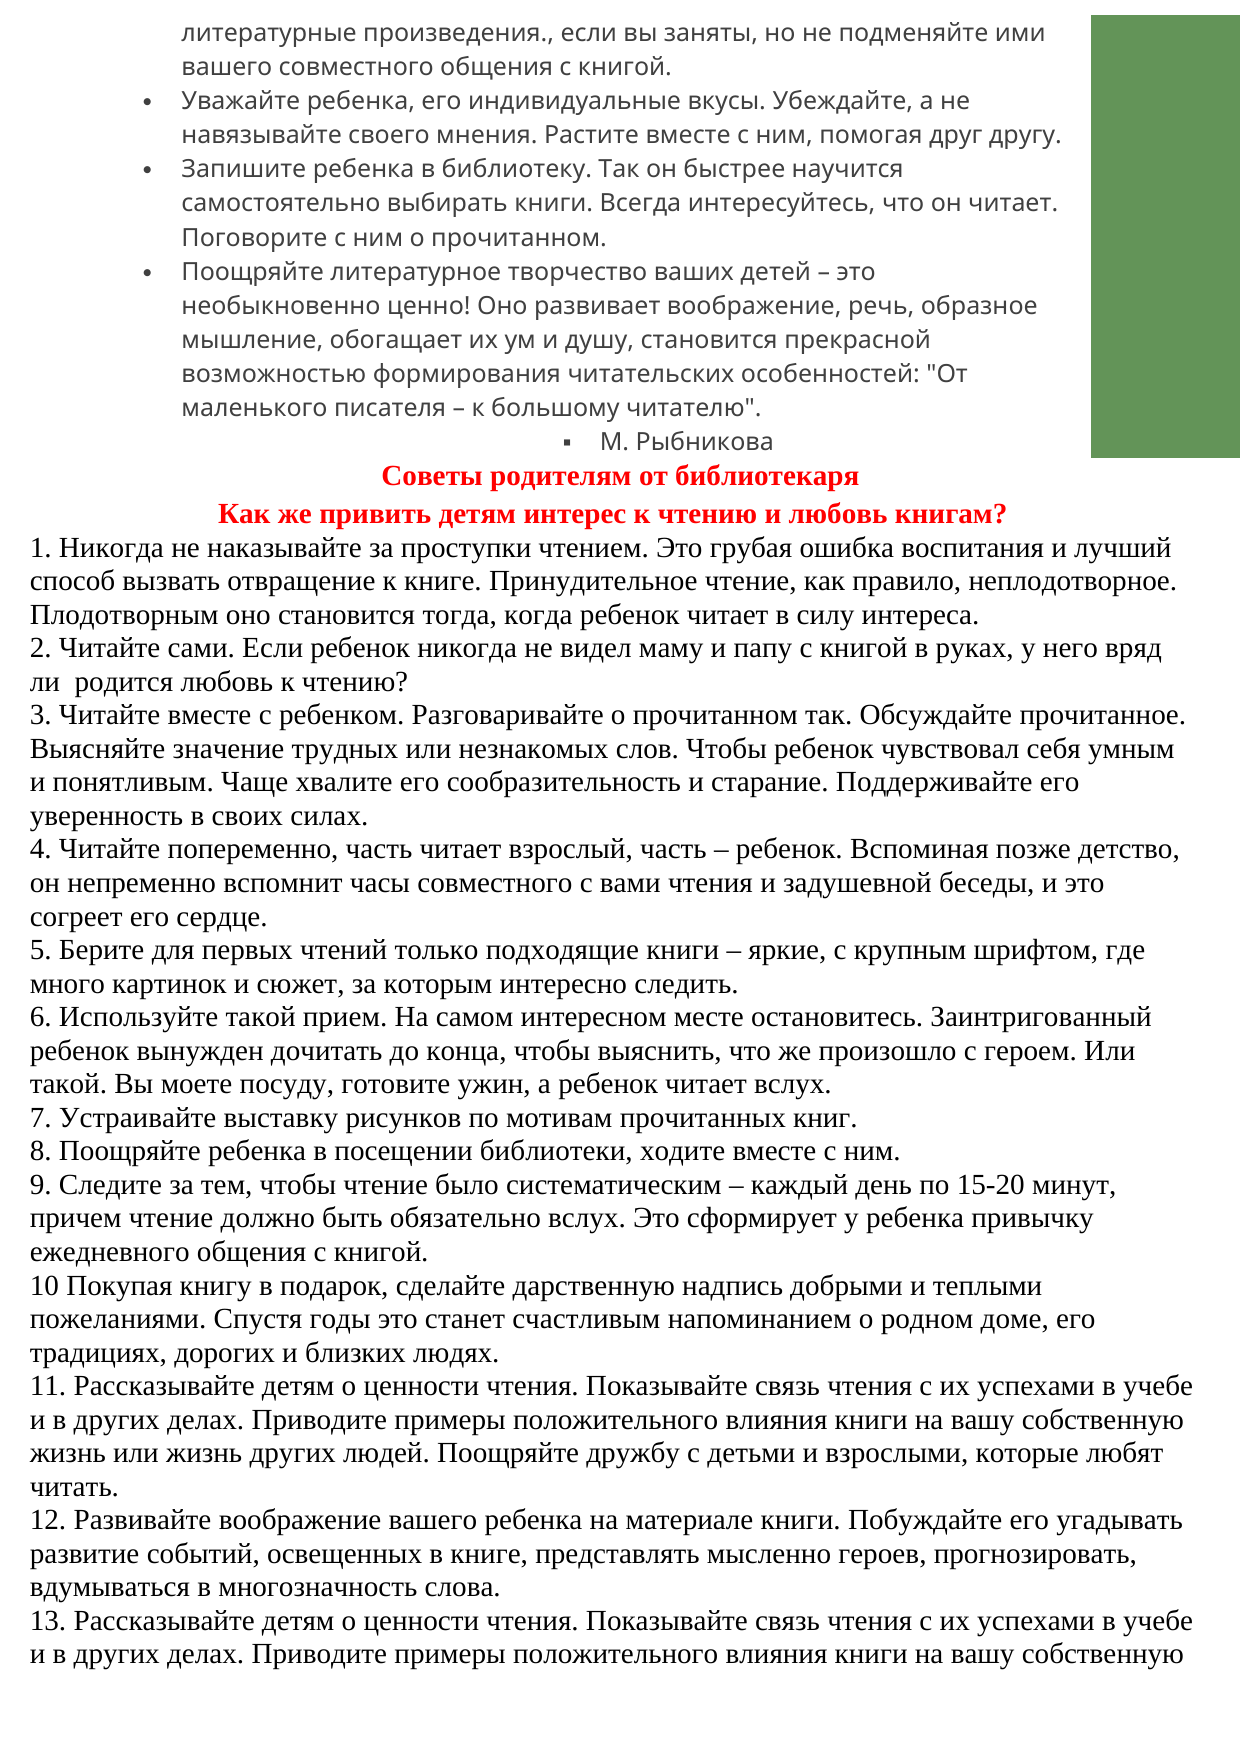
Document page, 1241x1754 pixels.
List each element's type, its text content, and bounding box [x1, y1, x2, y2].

subtitle Советы родителям от библиотекаря [15, 458, 1226, 491]
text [29, 1603, 1196, 1670]
text 7. Устраивайте выставку рисунков по мотивам прочитанных книг. [29, 1100, 1196, 1133]
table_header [94, 15, 1091, 458]
text Как же привить детям интерес к чтению и любовь книгам? [29, 496, 1196, 530]
text 11. Рассказывайте детям о ценности чтения. Показывайте связь чтения с их успехами в учебе и в других делах. Приводите примеры положительного влияния книги на вашу собственную жизнь или жизнь других людей. Поощряйте дружбу с детьми и взрослыми, которые любят читать. [29, 1368, 1196, 1502]
text 1. Никогда не наказывайте за проступки чтением. Это грубая ошибка воспитания и лучший способ вызвать отвращение к книге. Принудительное чтение, как правило, неплодотворное. Плодотворным оно становится тогда, когда ребенок читает в силу интереса. [29, 530, 1196, 630]
text 2. Читайте сами. Если ребенок никогда не видел маму и папу с книгой в руках, у него вряд ли родится любовь к чтению? [29, 630, 1196, 697]
text 5. Берите для первых чтений только подходящие книги – яркие, с крупным шрифтом, где много картинок и сюжет, за которым интересно следить. [29, 932, 1196, 999]
text 3. Читайте вместе с ребенком. Разговаривайте о прочитанном так. Обсуждайте прочитанное. Выясняйте значение трудных или незнакомых слов. Чтобы ребенок чувствовал себя умным и понятливым. Чаще хвалите его сообразительность и старание. Поддерживайте его уверенность в своих силах. [29, 697, 1196, 832]
text 9. Следите за тем, чтобы чтение было систематическим – каждый день по 15-20 минут, причем чтение должно быть обязательно вслух. Это сформирует у ребенка привычку ежедневного общения с книгой. [29, 1167, 1196, 1268]
text 8. Поощряйте ребенка в посещении библиотеки, ходите вместе с ним. [29, 1133, 1196, 1167]
text 12. Развивайте воображение вашего ребенка на материале книги. Побуждайте его угадывать развитие событий, освещенных в книге, представлять мысленно героев, прогнозировать, вдумываться в многозначность слова. [29, 1502, 1196, 1603]
text 10 Покупая книгу в подарок, сделайте дарственную надпись добрыми и теплыми пожеланиями. Спустя годы это станет счастливым напоминанием о родном доме, его традициях, дорогих и близких людях. [29, 1268, 1196, 1368]
text 4. Читайте попеременно, часть читает взрослый, часть – ребенок. Вспоминая позже детство, он непременно вспомнит часы совместного с вами чтения и задушевной беседы, и это согреет его сердце. [29, 832, 1196, 932]
text 6. Используйте такой прием. На самом интересном месте остановитесь. Заинтригованный ребенок вынужден дочитать до конца, чтобы выяснить, что же произошло с героем. Или такой. Вы моете посуду, готовите ужин, а ребенок читает вслух. [29, 999, 1196, 1100]
table_header [1091, 15, 1240, 458]
